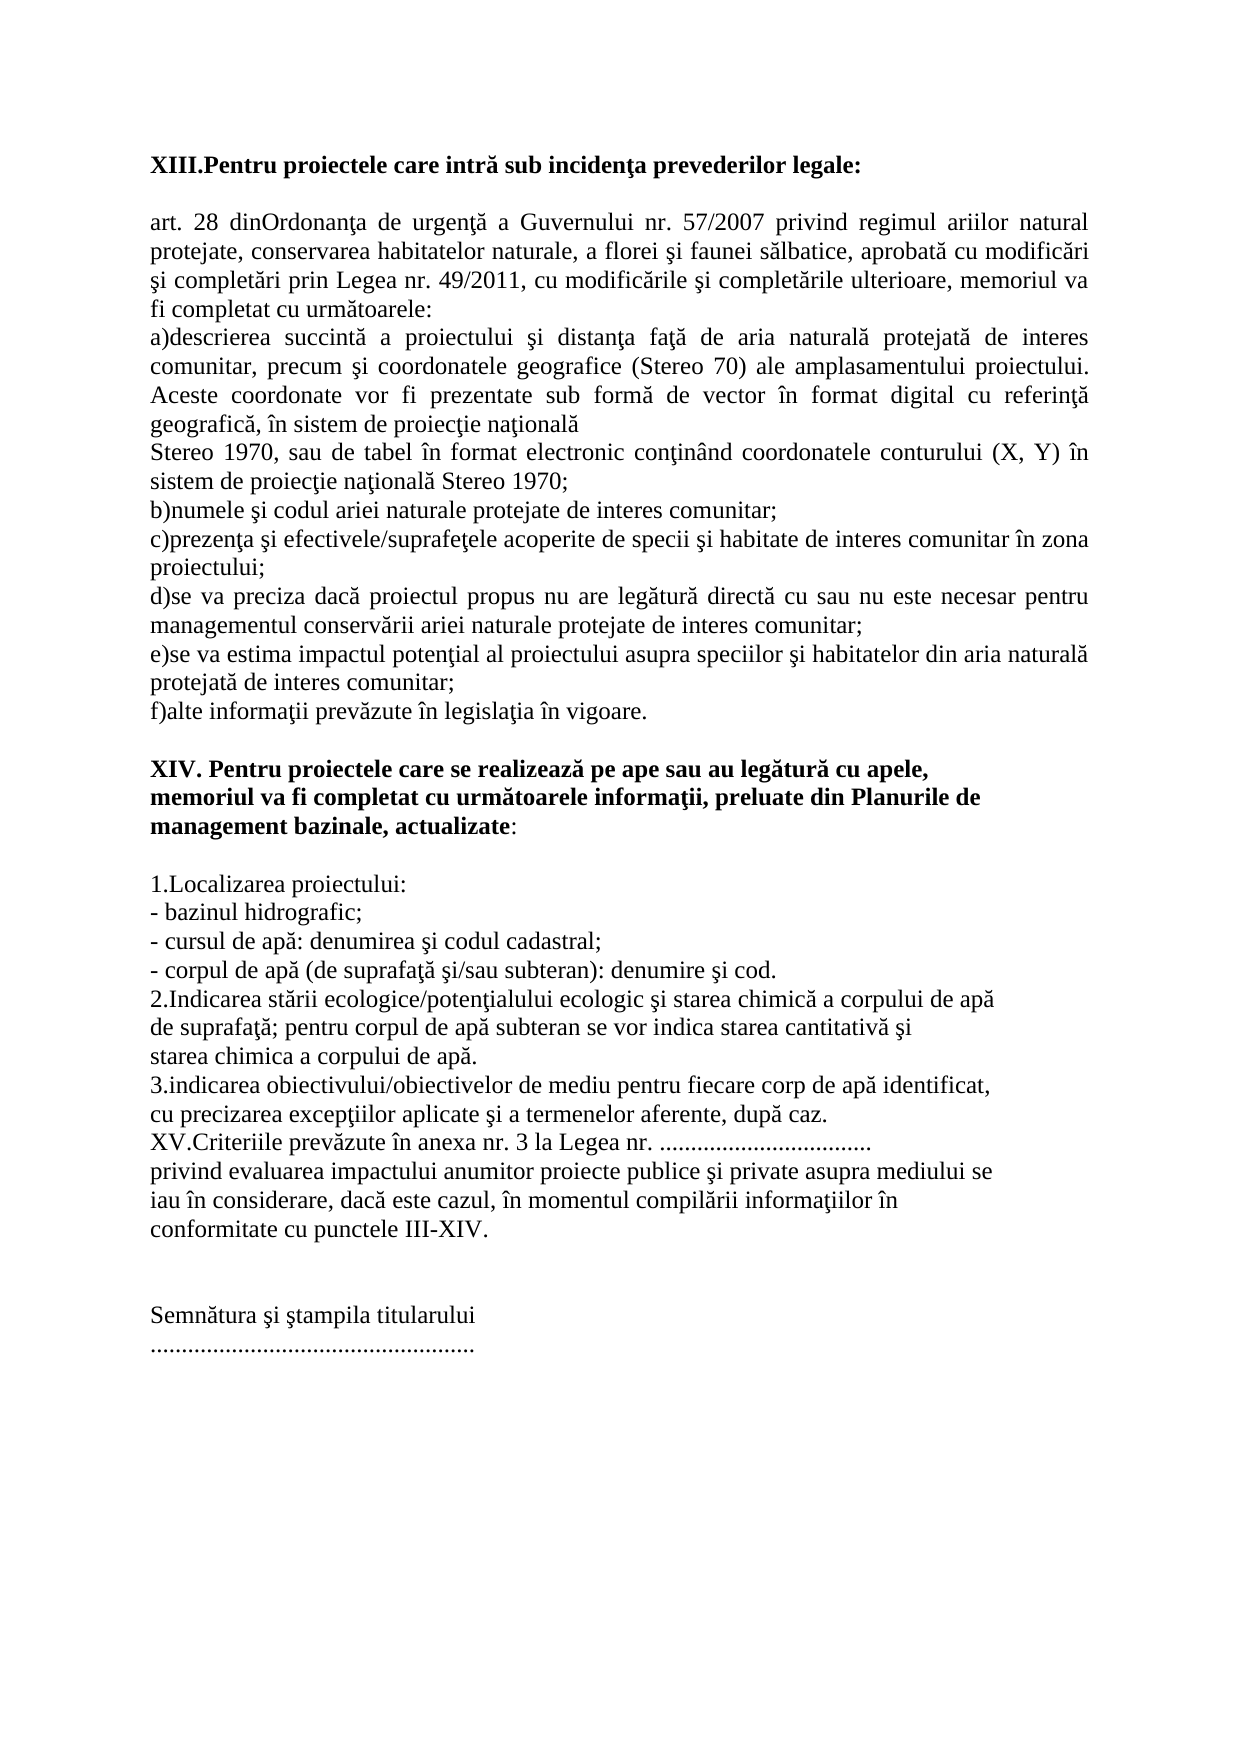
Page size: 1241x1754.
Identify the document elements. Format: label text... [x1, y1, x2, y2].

text memoriul va fi completat cu următoarele informaţii, preluate din Planurile de [150, 782, 1090, 811]
text starea chimica a corpului de apă. [150, 1041, 1090, 1070]
text e)se va estima impactul potenţial al proiectului asupra speciilor şi habitatelor din aria naturală protejată de interes comunitar; [150, 639, 1090, 696]
text c)prezenţa şi efectivele/suprafeţele acoperite de specii şi habitate de interes comunitar în zona proiectului; [150, 524, 1090, 581]
text XV.Criteriile prevăzute în anexa nr. 3 la Legea nr. .................................. [150, 1127, 1090, 1156]
text XIII.Pentru proiectele care intră sub incidenţa prevederilor legale: [150, 150, 1090, 179]
text management bazinale, actualizate: [150, 811, 1090, 840]
text a)descrierea succintă a proiectului şi distanţa faţă de aria naturală protejată de interes comunitar, precum şi coordonatele geografice (Stereo 70) ale amplasamentului proiectului. Aceste coordonate vor fi prezentate sub formă de vector în format digital cu referinţă geografică, în sistem de proiecţie naţională [150, 322, 1090, 437]
text 3.indicarea obiectivului/obiectivelor de mediu pentru fiecare corp de apă identificat, [150, 1070, 1090, 1099]
text 1.Localizarea proiectului: [150, 869, 1090, 897]
text f)alte informaţii prevăzute în legislaţia în vigoare. [150, 696, 1090, 725]
text d)se va preciza dacă proiectul propus nu are legătură directă cu sau nu este necesar pentru managementul conservării ariei naturale protejate de interes comunitar; [150, 581, 1090, 639]
text conformitate cu punctele III-XIV. [150, 1214, 1090, 1242]
text XIV. Pentru proiectele care se realizează pe ape sau au legătură cu apele, [150, 754, 1090, 782]
text de suprafaţă; pentru corpul de apă subteran se vor indica starea cantitativă şi [150, 1012, 1090, 1041]
text art. 28 dinOrdonanţa de urgenţă a Guvernului nr. 57/2007 privind regimul ariilor natural protejate, conservarea habitatelor naturale, a florei şi faunei sălbatice, aprobată cu modificări şi completări prin Legea nr. 49/2011, cu modificările şi completările ulterioare, memoriul va fi completat cu următoarele: [150, 207, 1090, 322]
text - bazinul hidrografic; [150, 897, 1090, 926]
text 2.Indicarea stării ecologice/potenţialului ecologic şi starea chimică a corpului de apă [150, 984, 1090, 1012]
text - cursul de apă: denumirea şi codul cadastral; [150, 926, 1090, 955]
text - corpul de apă (de suprafaţă şi/sau subteran): denumire şi cod. [150, 955, 1090, 984]
text Semnătura şi ştampila titularului [150, 1300, 1090, 1329]
text iau în considerare, dacă este cazul, în momentul compilării informaţiilor în [150, 1185, 1090, 1214]
text .................................................... [150, 1329, 1090, 1357]
text privind evaluarea impactului anumitor proiecte publice şi private asupra mediului se [150, 1156, 1090, 1185]
text Stereo 1970, sau de tabel în format electronic conţinând coordonatele conturului (X, Y) în sistem de proiecţie naţională Stereo 1970; [150, 437, 1090, 495]
text b)numele şi codul ariei naturale protejate de interes comunitar; [150, 495, 1090, 524]
text cu precizarea excepţiilor aplicate şi a termenelor aferente, după caz. [150, 1099, 1090, 1127]
